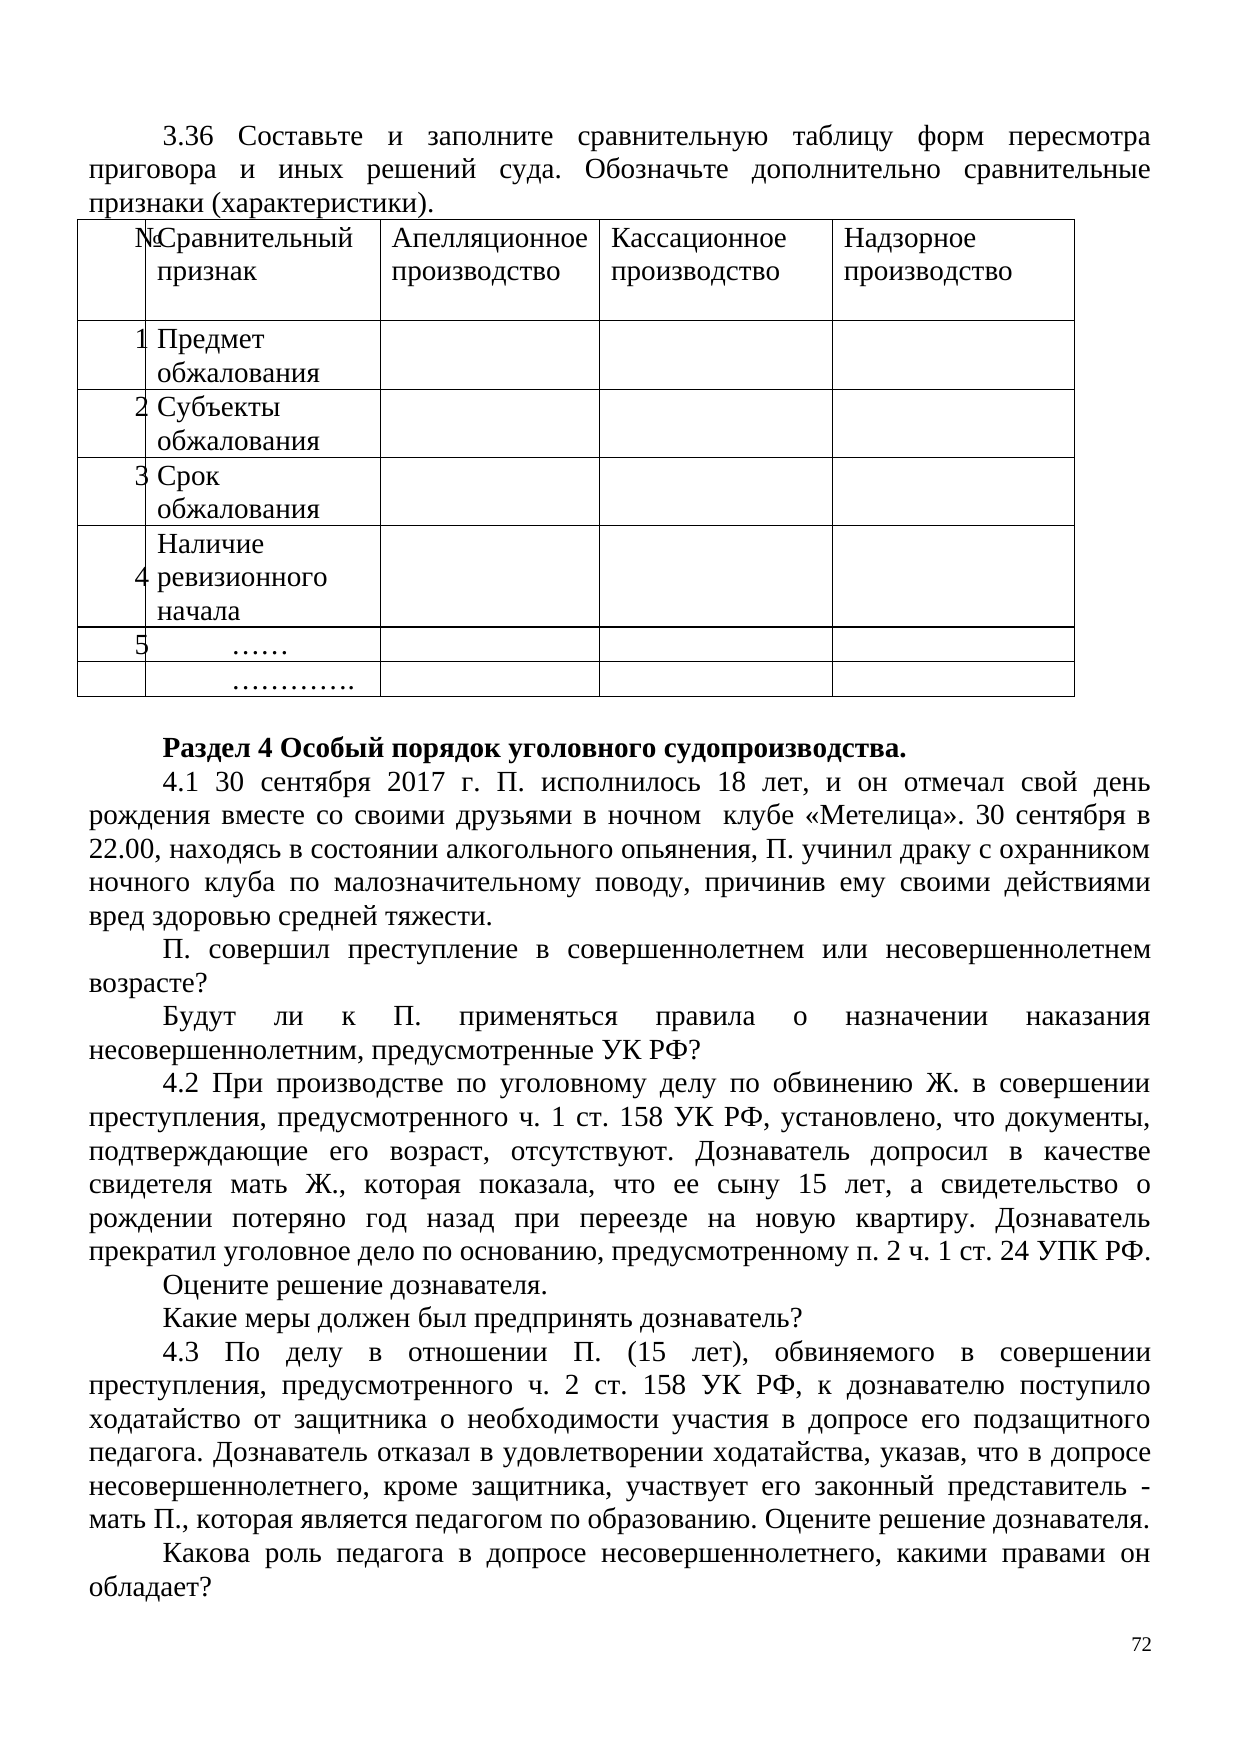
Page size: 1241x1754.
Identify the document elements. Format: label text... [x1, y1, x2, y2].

table_cell Срок обжалования [146, 458, 380, 525]
text Раздел 4 Особый порядок уголовного судопроизводства. [88, 730, 1152, 764]
table_header № [78, 220, 145, 320]
table_cell [833, 321, 1074, 388]
table_cell [381, 662, 599, 696]
table_cell Наличие ревизионного начала [146, 526, 380, 626]
table_cell [600, 458, 832, 525]
table_cell [833, 662, 1074, 696]
table_header Надзорное производство [833, 220, 1074, 320]
text 4.2 При производстве по уголовному делу по обвинению Ж. в совершении преступления, предусмотренного ч. 1 ст. 158 УК РФ, установлено, что документы, подтверждающие его возраст, отсутствуют. Дознаватель допросил в качестве свидетеля мать Ж., которая показала, что ее сыну 15 лет, а свидетельство о рождении потеряно год назад при переезде на новую квартиру. Дознаватель прекратил уголовное дело по основанию, предусмотренному п. 2 ч. 1 ст. 24 УПК РФ. [88, 1066, 1152, 1267]
table_cell 1 [78, 321, 145, 388]
text 4.1 30 сентября 2017 г. П. исполнилось 18 лет, и он отмечал свой день рождения вместе со своими друзьями в ночном клубе «Метелица». 30 сентября в 22.00, находясь в состоянии алкогольного опьянения, П. учинил драку с охранником ночного клуба по малозначительному поводу, причинив ему своими действиями вред здоровью средней тяжести. [88, 764, 1152, 931]
table_cell [381, 526, 599, 626]
table_cell [381, 458, 599, 525]
table_cell [833, 458, 1074, 525]
text Какова роль педагога в допросе несовершеннолетнего, какими правами он обладает? [88, 1535, 1152, 1602]
table_cell …… [146, 628, 380, 661]
table_cell [600, 628, 832, 661]
table_cell [381, 628, 599, 661]
table_cell [600, 390, 832, 457]
table_cell [600, 662, 832, 696]
table_cell [600, 321, 832, 388]
table_cell [78, 662, 145, 696]
table_header Сравнительный признак [146, 220, 380, 320]
text Какие меры должен был предпринять дознаватель? [88, 1300, 1152, 1334]
table_cell [381, 390, 599, 457]
table_cell [600, 526, 832, 626]
table_header Кассационное производство [600, 220, 832, 320]
table_cell 3 [78, 458, 145, 525]
table_cell …………. [146, 662, 380, 696]
text Будут ли к П. применяться правила о назначении наказания несовершеннолетним, предусмотренные УК РФ? [88, 998, 1152, 1066]
table_cell [381, 321, 599, 388]
table_cell [833, 390, 1074, 457]
table_header Апелляционное производство [381, 220, 599, 320]
table_cell 5 [78, 628, 145, 661]
table_cell 2 [78, 390, 145, 457]
table_cell 4 [78, 526, 145, 626]
table_cell Предмет обжалования [146, 321, 380, 388]
text Оцените решение дознавателя. [88, 1267, 1152, 1300]
table_cell [833, 526, 1074, 626]
table_cell [833, 628, 1074, 661]
table_cell Субъекты обжалования [146, 390, 380, 457]
text 4.3 По делу в отношении П. (15 лет), обвиняемого в совершении преступления, предусмотренного ч. 2 ст. 158 УК РФ, к дознавателю поступило ходатайство от защитника о необходимости участия в допросе его подзащитного педагога. Дознаватель отказал в удовлетворении ходатайства, указав, что в допросе несовершеннолетнего, кроме защитника, участвует его законный представитель - мать П., которая является педагогом по образованию. Оцените решение дознавателя. [88, 1334, 1152, 1535]
text П. совершил преступление в совершеннолетнем или несовершеннолетнем возрасте? [88, 931, 1152, 998]
text 3.36 Составьте и заполните сравнительную таблицу форм пересмотра приговора и иных решений суда. Обозначьте дополнительно сравнительные признаки (характеристики). [88, 118, 1152, 219]
